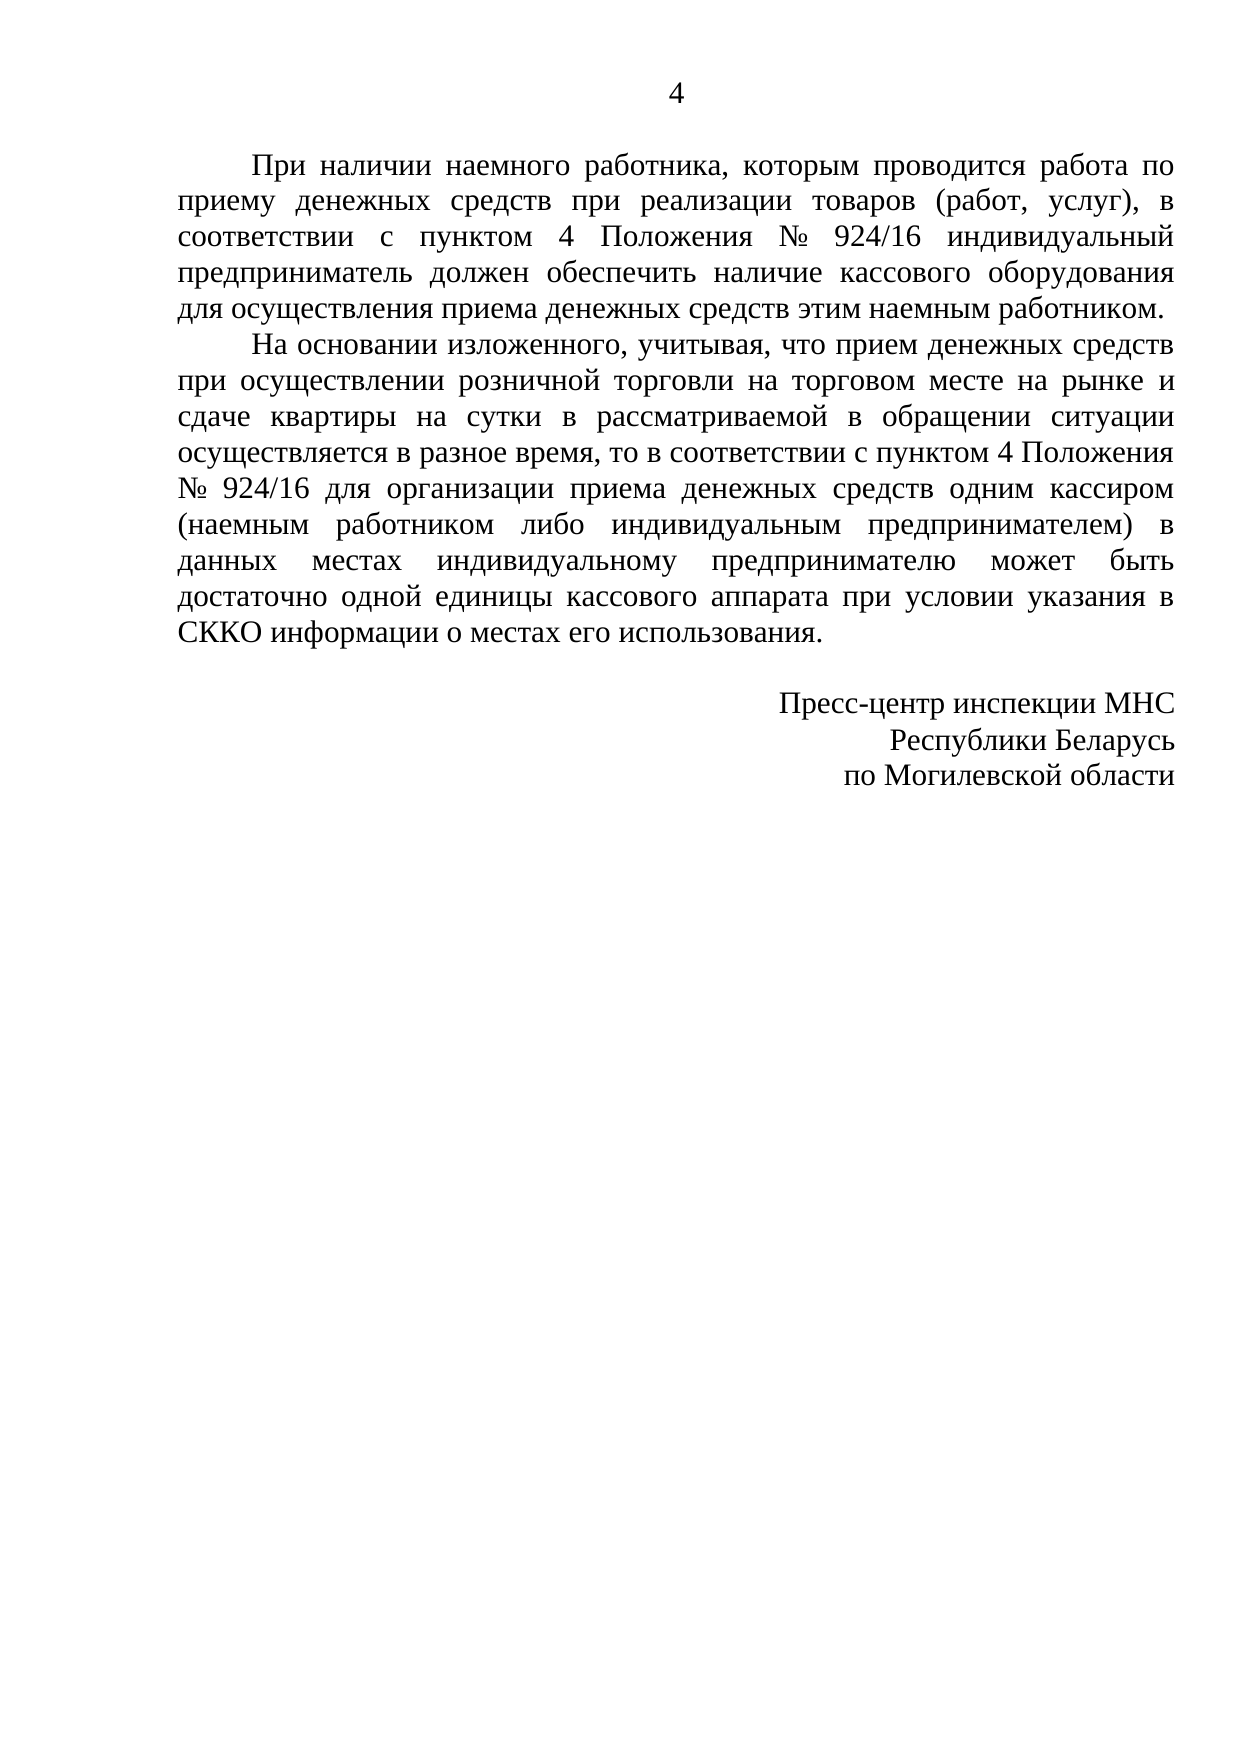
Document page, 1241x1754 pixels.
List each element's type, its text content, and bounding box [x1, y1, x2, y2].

text Республики Беларусь [177, 721, 1175, 757]
text На основании изложенного, учитывая, что прием денежных средств при осуществлении розничной торговли на торговом месте на рынке и сдаче квартиры на сутки в рассматриваемой в обращении ситуации осуществляется в разное время, то в соответствии с пунктом 4 Положения № 924/16 для организации приема денежных средств одним кассиром (наемным работником либо индивидуальным предпринимателем) в данных местах индивидуальному предпринимателю может быть достаточно одной единицы кассового аппарата при условии указания в СККО информации о местах его использования. [177, 325, 1175, 649]
text по Могилевской области [177, 757, 1175, 793]
text При наличии наемного работника, которым проводится работа по приему денежных средств при реализации товаров (работ, услуг), в соответствии с пунктом 4 Положения № 924/16 индивидуальный предприниматель должен обеспечить наличие кассового оборудования для осуществления приема денежных средств этим наемным работником. [177, 146, 1175, 325]
text Пресс-центр инспекции МНС [177, 685, 1175, 721]
